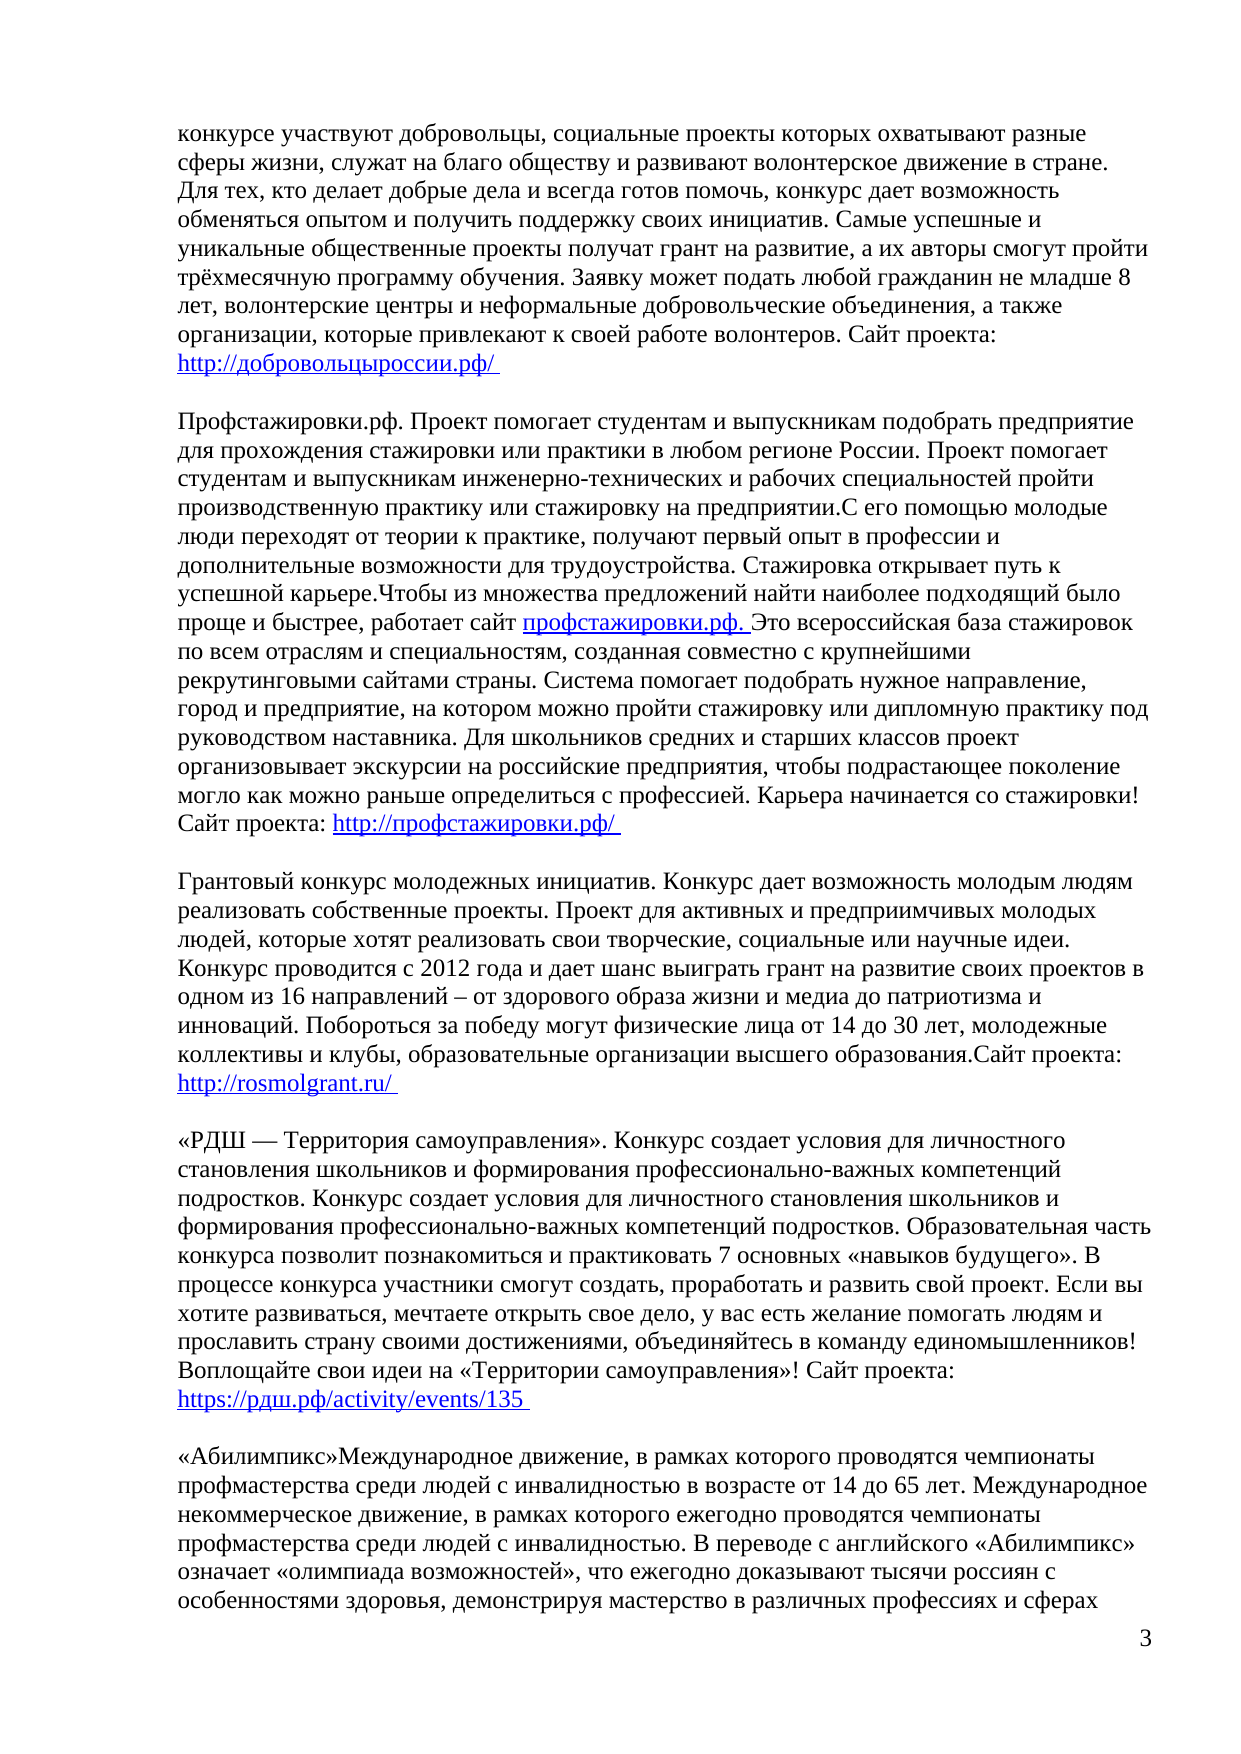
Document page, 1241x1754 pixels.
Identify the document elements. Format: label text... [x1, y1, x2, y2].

text «РДШ — Территория самоуправления». Конкурс создает условия для личностного становления школьников и формирования профессионально-важных компетенций подростков. Конкурс создает условия для личностного становления школьников и формирования профессионально-важных компетенций подростков. Образовательная часть конкурса позволит познакомиться и практиковать 7 основных «навыков будущего». В процессе конкурса участники смогут создать, проработать и развить свой проект. Если вы хотите развиваться, мечтаете открыть свое дело, у вас есть желание помогать людям и прославить страну своими достижениями, объединяйтесь в команду единомышленников! Воплощайте свои идеи на «Территории самоуправления»! Сайт проекта: https://рдш.рф/activity/events/135 [177, 1125, 1152, 1413]
text Профстажировки.рф. Проект помогает студентам и выпускникам подобрать предприятие для прохождения стажировки или практики в любом регионе России. Проект помогает студентам и выпускникам инженерно-технических и рабочих специальностей пройти производственную практику или стажировку на предприятии.С его помощью молодые люди переходят от теории к практике, получают первый опыт в профессии и дополнительные возможности для трудоустройства. Стажировка открывает путь к успешной карьере.Чтобы из множества предложений найти наиболее подходящий было проще и быстрее, работает сайт профстажировки.рф. Это всероссийская база стажировок по всем отраслям и специальностям, созданная совместно с крупнейшими рекрутинговыми сайтами страны. Система помогает подобрать нужное направление, город и предприятие, на котором можно пройти стажировку или дипломную практику под руководством наставника. Для школьников средних и старших классов проект организовывает экскурсии на российские предприятия, чтобы подрастающее поколение могло как можно раньше определиться с профессией. Карьера начинается со стажировки! Сайт проекта: http://профстажировки.рф/ [177, 406, 1152, 837]
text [177, 118, 1152, 377]
text Грантовый конкурс молодежных инициатив. Конкурс дает возможность молодым людям реализовать собственные проекты. Проект для активных и предприимчивых молодых людей, которые хотят реализовать свои творческие, социальные или научные идеи. Конкурс проводится с 2012 года и дает шанс выиграть грант на развитие своих проектов в одном из 16 направлений – от здорового образа жизни и медиа до патриотизма и инноваций. Побороться за победу могут физические лица от 14 до 30 лет, молодежные коллективы и клубы, образовательные организации высшего образования.Сайт проекта: http://rosmolgrant.ru/ [177, 866, 1152, 1096]
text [177, 1441, 1152, 1614]
